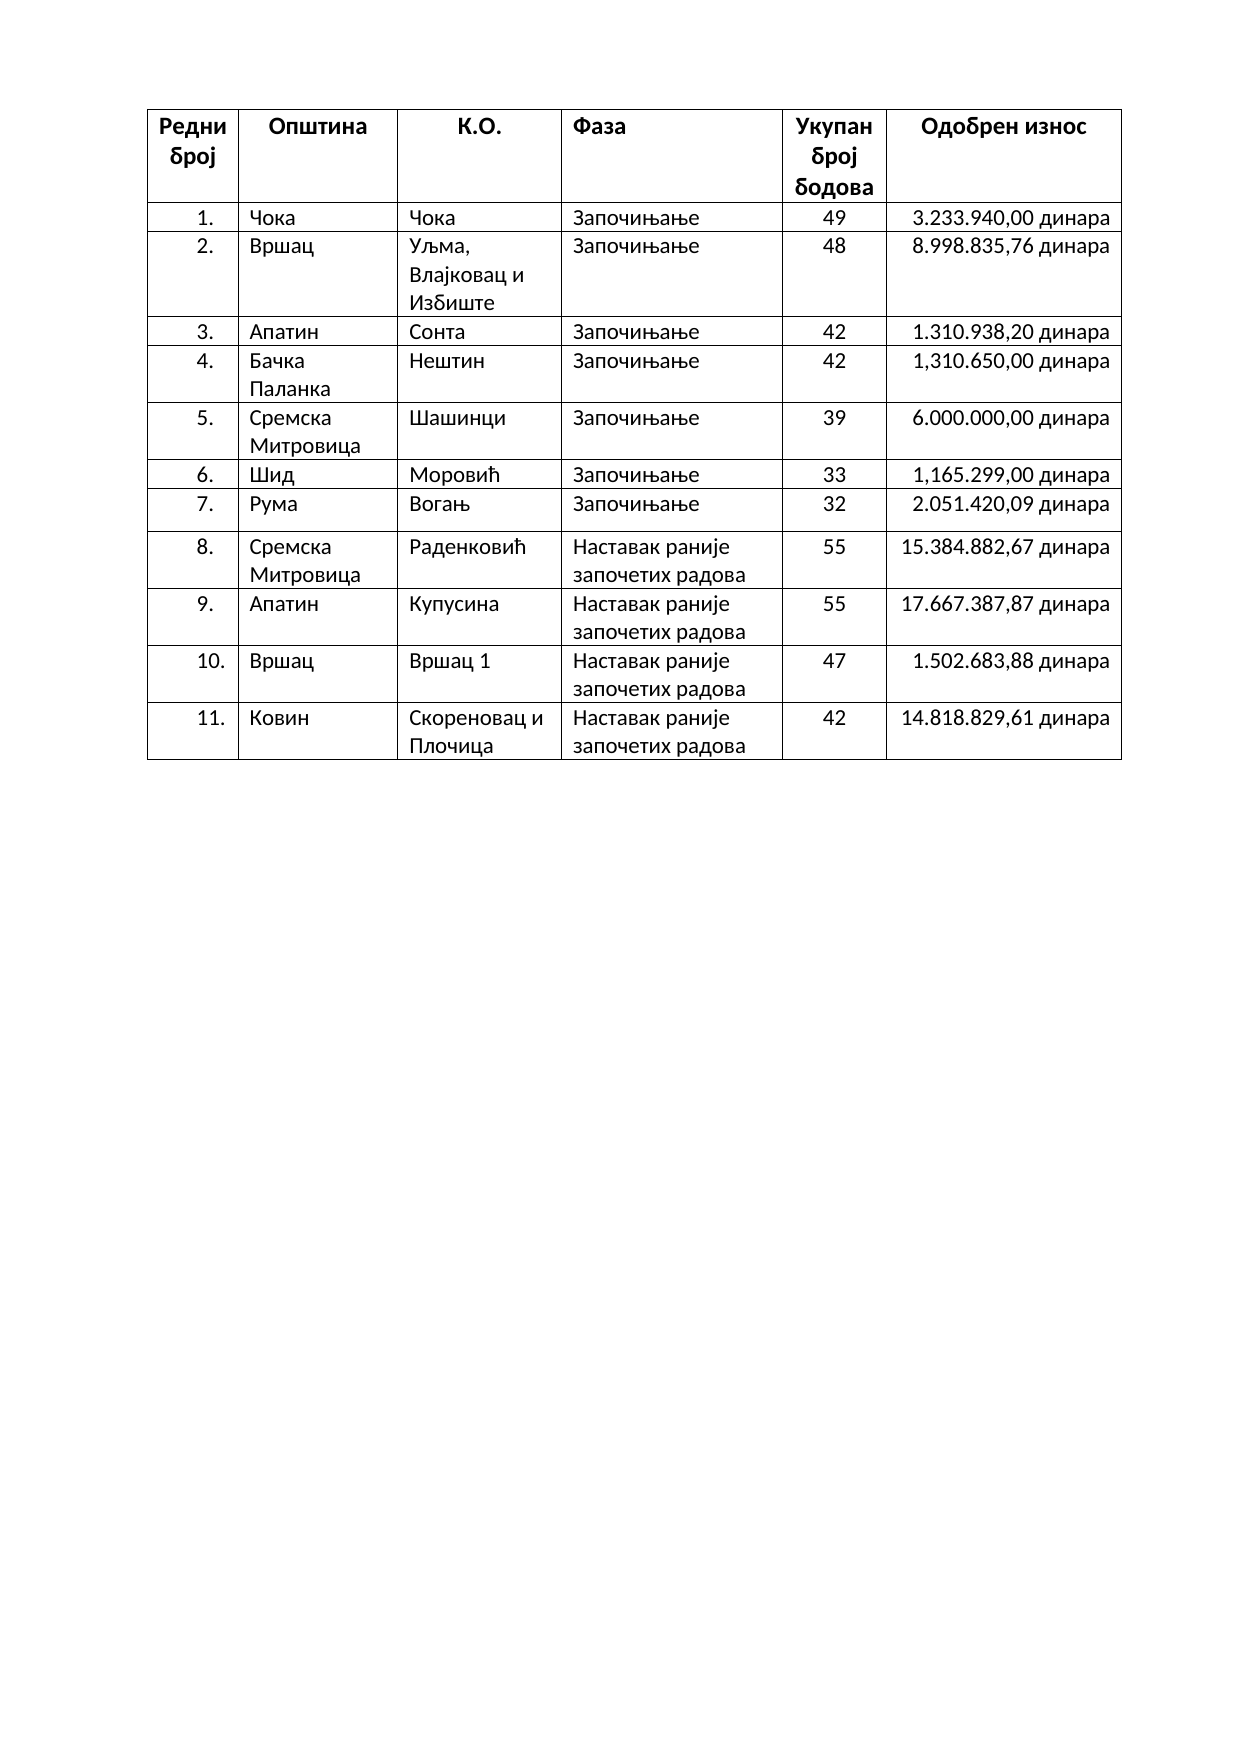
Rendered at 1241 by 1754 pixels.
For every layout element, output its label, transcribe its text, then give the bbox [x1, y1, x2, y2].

table_cell 1.310.938,20 динара [887, 317, 1121, 345]
table_cell Шашинци [398, 403, 561, 459]
table_header Општина [239, 110, 397, 202]
table_cell 17.667.387,87 динара [887, 589, 1121, 645]
table_cell 1,310.650,00 динара [887, 346, 1121, 402]
table_cell [148, 232, 238, 316]
table_cell Вршац 1 [398, 646, 561, 702]
table_cell Рума [239, 489, 397, 531]
table_cell 11. [148, 703, 238, 759]
table_cell [148, 403, 238, 459]
table_cell Сонта [398, 317, 561, 345]
table_cell [148, 346, 238, 402]
table_cell 15.384.882,67 динара [887, 532, 1121, 588]
table_cell Наставак раније започетих радова [562, 532, 782, 588]
table_cell Чока [239, 203, 397, 231]
table_cell Сремска Митровица [239, 403, 397, 459]
table_cell [148, 317, 238, 345]
table_header Фаза [562, 110, 782, 202]
table_cell 1,165.299,00 динара [887, 460, 1121, 488]
table_cell Вршац [239, 232, 397, 316]
table_cell Шид [239, 460, 397, 488]
table_cell Нештин [398, 346, 561, 402]
table_cell Сремска Митровица [239, 532, 397, 588]
table_cell Започињање [562, 346, 782, 402]
table_header Редни број [148, 110, 238, 202]
table_cell 32 [783, 489, 886, 531]
table_cell Купусина [398, 589, 561, 645]
table_cell Започињање [562, 317, 782, 345]
table_cell 48 [783, 232, 886, 316]
table_cell 3.233.940,00 динара [887, 203, 1121, 231]
table_cell Започињање [562, 232, 782, 316]
table_header Одобрен износ [887, 110, 1121, 202]
table_cell 14.818.829,61 динара [887, 703, 1121, 759]
table_cell Моровић [398, 460, 561, 488]
table_cell Уљма, Влајковац и Избиште [398, 232, 561, 316]
table_cell Ковин [239, 703, 397, 759]
table_cell Вршац [239, 646, 397, 702]
table_cell 6.000.000,00 динара [887, 403, 1121, 459]
table_cell [148, 460, 238, 488]
table_cell Започињање [562, 403, 782, 459]
table_cell 9. [148, 589, 238, 645]
table_cell Апатин [239, 589, 397, 645]
table_cell 47 [783, 646, 886, 702]
table_cell Наставак раније започетих радова [562, 646, 782, 702]
table_cell 42 [783, 317, 886, 345]
table_cell Вогањ [398, 489, 561, 531]
table_cell 42 [783, 703, 886, 759]
table_cell Бачка Паланка [239, 346, 397, 402]
table_cell 10. [148, 646, 238, 702]
table_cell Апатин [239, 317, 397, 345]
table_cell [148, 489, 238, 531]
table_cell Наставак раније започетих радова [562, 703, 782, 759]
table_cell 33 [783, 460, 886, 488]
table_header К.О. [398, 110, 561, 202]
table_cell Раденковић [398, 532, 561, 588]
table_cell 1.502.683,88 динара [887, 646, 1121, 702]
table_cell 39 [783, 403, 886, 459]
table_cell 8.998.835,76 динара [887, 232, 1121, 316]
table_cell Скореновац и Плочица [398, 703, 561, 759]
table_header Укупан број бодова [783, 110, 886, 202]
table_cell Започињање [562, 460, 782, 488]
table_cell Започињање [562, 489, 782, 531]
table_cell Чока [398, 203, 561, 231]
table_cell 55 [783, 532, 886, 588]
table_cell 42 [783, 346, 886, 402]
table_cell 55 [783, 589, 886, 645]
table_cell 8. [148, 532, 238, 588]
table_cell 2.051.420,09 динара [887, 489, 1121, 531]
table_cell Започињање [562, 203, 782, 231]
table_cell Наставак раније започетих радова [562, 589, 782, 645]
table_cell 49 [783, 203, 886, 231]
table_cell [148, 203, 238, 231]
